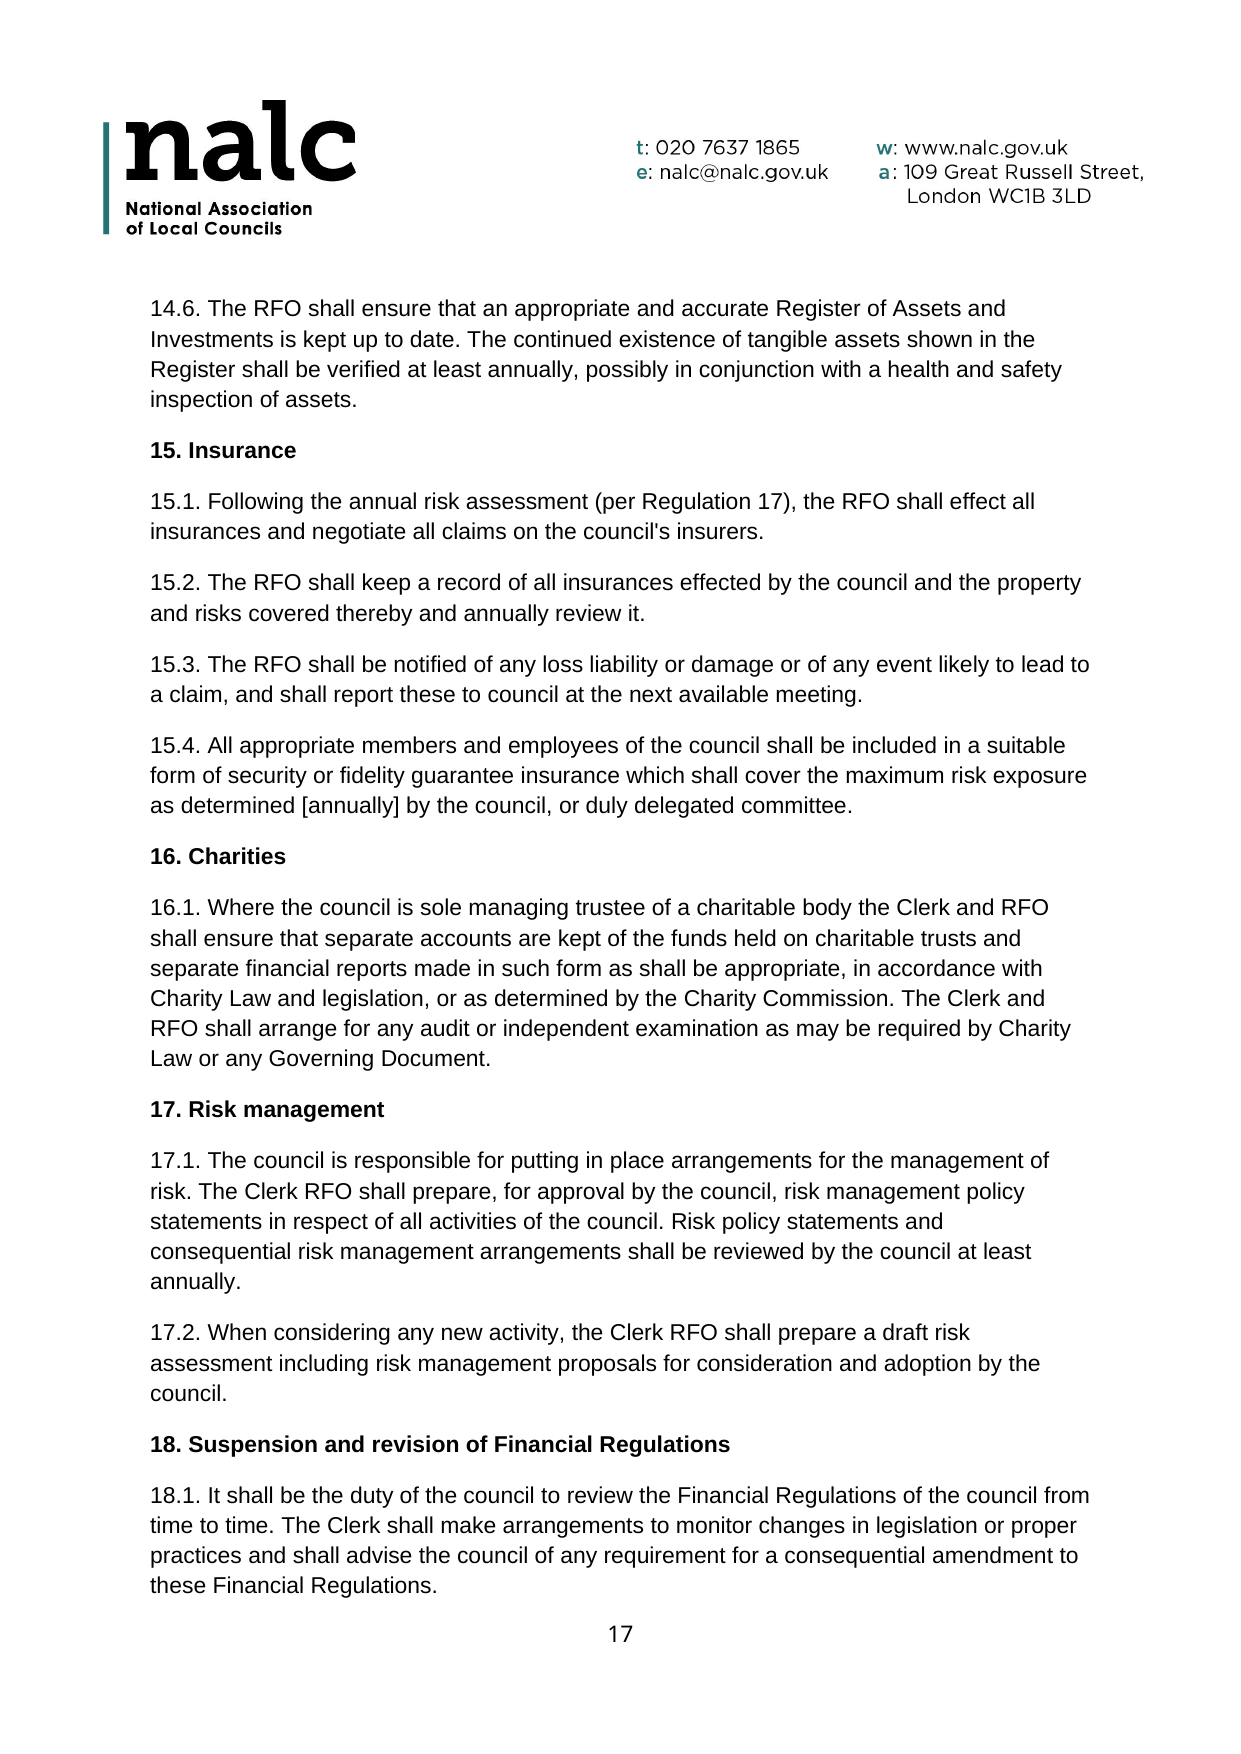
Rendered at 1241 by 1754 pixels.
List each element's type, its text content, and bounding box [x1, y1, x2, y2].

text 14.6. The RFO shall ensure that an appropriate and accurate Register of Assets and Investments is kept up to date. The continued existence of tangible assets shown in the Register shall be verified at least annually, possibly in conjunction with a health and safety inspection of assets. [150, 295, 1090, 412]
text 15.4. All appropriate members and employees of the council shall be included in a suitable form of security or fidelity guarantee insurance which shall cover the maximum risk exposure as determined [annually] by the council, or duly delegated committee. [150, 732, 1090, 819]
text 15.3. The RFO shall be notified of any loss liability or damage or of any event likely to lead to a claim, and shall report these to council at the next available meeting. [150, 651, 1090, 707]
text 16.1. Where the council is sole managing trustee of a charitable body the Clerk and RFO shall ensure that separate accounts are kept of the funds held on charitable trusts and separate financial reports made in such form as shall be appropriate, in accordance with Charity Law and legislation, or as determined by the Charity Commission. The Clerk and RFO shall arrange for any audit or independent examination as may be required by Charity Law or any Governing Document. [150, 894, 1090, 1072]
text 17.2. When considering any new activity, the Clerk RFO shall prepare a draft risk assessment including risk management proposals for consideration and adoption by the council. [150, 1319, 1090, 1406]
text 16. Charities [150, 843, 1090, 870]
text 18.1. It shall be the duty of the council to review the Financial Regulations of the council from time to time. The Clerk shall make arrangements to monitor changes in legislation or proper practices and shall advise the council of any requirement for a consequential amendment to these Financial Regulations. [150, 1482, 1090, 1599]
text 17.1. The council is responsible for putting in place arrangements for the management of risk. The Clerk RFO shall prepare, for approval by the council, risk management policy statements in respect of all activities of the council. Risk policy statements and consequential risk management arrangements shall be reviewed by the council at least annually. [150, 1147, 1090, 1295]
text 17. Risk management [150, 1096, 1090, 1123]
text 15.1. Following the annual risk assessment (per Regulation 17), the RFO shall effect all insurances and negotiate all claims on the council's insurers. [150, 488, 1090, 545]
picture [103, 100, 1144, 235]
text 18. Suspension and revision of Financial Regulations [150, 1431, 1090, 1457]
text 15. Insurance [150, 437, 1090, 463]
text 15.2. The RFO shall keep a record of all insurances effected by the council and the property and risks covered thereby and annually review it. [150, 569, 1090, 626]
